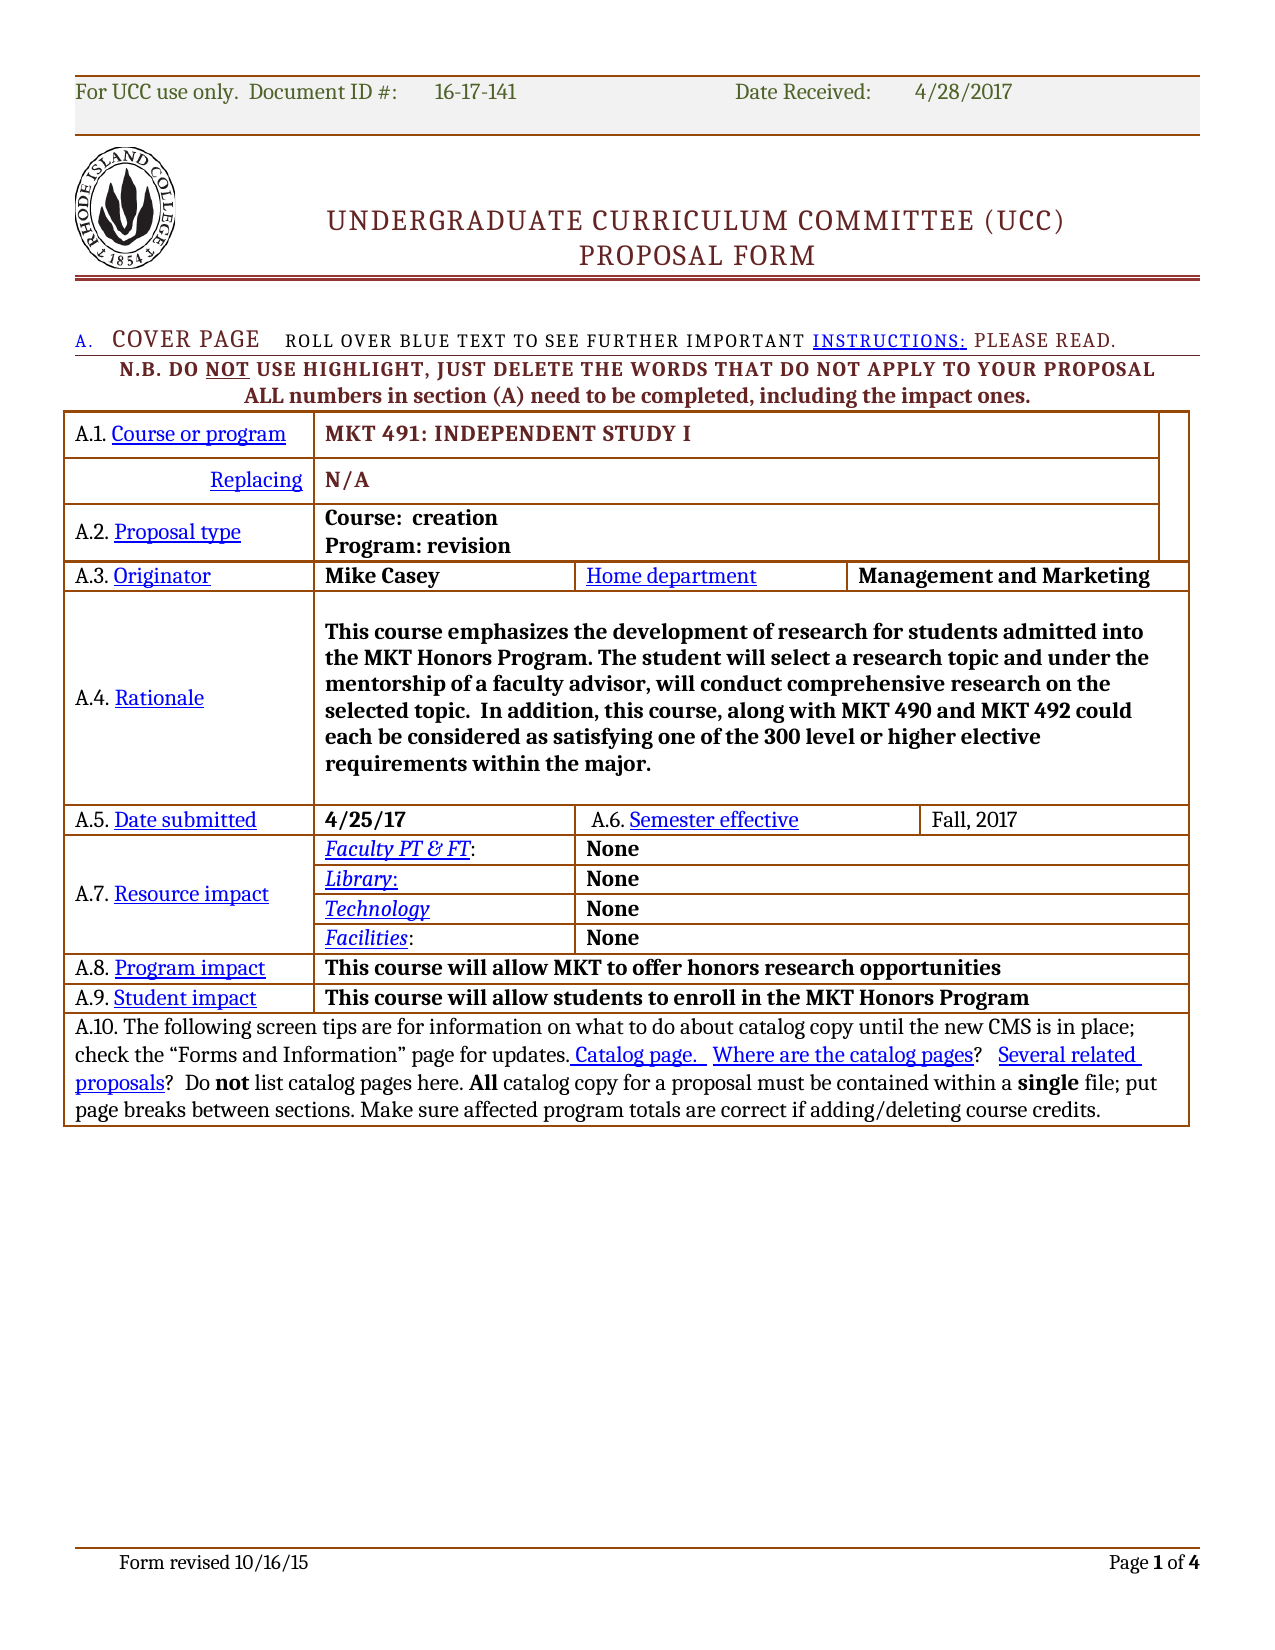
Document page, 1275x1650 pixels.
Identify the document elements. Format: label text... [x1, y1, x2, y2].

table_cell 4/25/17 [315, 806, 574, 834]
table_cell Management and Marketing [848, 563, 1188, 590]
text N.B. DO NOT USE HIGHLIGHT, JUST DELETE THE WORDS THAT DO NOT APPLY TO YOUR PROPOSAL [75, 358, 1200, 382]
table_header MKT 491: independent Study I [315, 413, 1158, 457]
table_cell Replacing [65, 459, 313, 503]
table_cell Course: creation Program: revision [315, 505, 1158, 560]
table_cell Mike Casey [315, 563, 574, 590]
table_cell This course will allow MKT to offer honors research opportunities [315, 955, 1188, 982]
subtitle Cover page roll over blue text to see further important instructions: please read. [75, 324, 1200, 355]
table_cell A.3. Originator [65, 563, 313, 590]
table_cell None [576, 836, 1188, 864]
table_cell This course will allow students to enroll in the MKT Honors Program [315, 985, 1188, 1012]
table_cell Facilities: [315, 925, 574, 953]
table_cell Technology [315, 895, 574, 923]
table_cell Home department [576, 563, 846, 590]
table_cell A.7. Resource impact [65, 836, 313, 953]
table_cell None [576, 866, 1188, 893]
table_cell A.10. The following screen tips are for information on what to do about catalog copy until the new CMS is in place; check the “Forms and Information” page for updates. Catalog page. Where are the catalog pages? Several related proposals? Do not list catalog pages here. All catalog copy for a proposal must be contained within a single file; put page breaks between sections. Make sure affected program totals are correct if adding/deleting course credits. [65, 1014, 1188, 1124]
table_header [1160, 413, 1188, 560]
table_cell N/A [315, 459, 1158, 503]
table_cell A.2. Proposal type [65, 505, 313, 560]
table_cell This course emphasizes the development of research for students admitted into the MKT Honors Program. The student will select a research topic and under the mentorship of a faculty advisor, will conduct comprehensive research on the selected topic. In addition, this course, along with MKT 490 and MKT 492 could each be considered as satisfying one of the 300 level or higher elective requirements within the major. [315, 592, 1188, 804]
table_header A.1. Course or program [65, 413, 313, 457]
table_cell None [576, 895, 1188, 923]
table_cell A.5. Date submitted [65, 806, 313, 834]
text ALL numbers in section (A) need to be completed, including the impact ones. [75, 383, 1200, 409]
table_cell Library: [315, 866, 574, 893]
subtitle UNDERGRADUATE CURRICULUM COMMITTEE (UCC) PROPOSAL FORM [75, 204, 1200, 275]
picture [75, 147, 176, 269]
table_cell A.9. Student impact [65, 985, 313, 1012]
table_cell A.4. Rationale [65, 592, 313, 804]
table_cell Faculty PT & FT: [315, 836, 574, 864]
table_cell A.6. Semester effective [576, 806, 919, 834]
table_cell None [576, 925, 1188, 953]
table_cell A.8. Program impact [65, 955, 313, 982]
table_cell Fall, 2017 [921, 806, 1188, 834]
